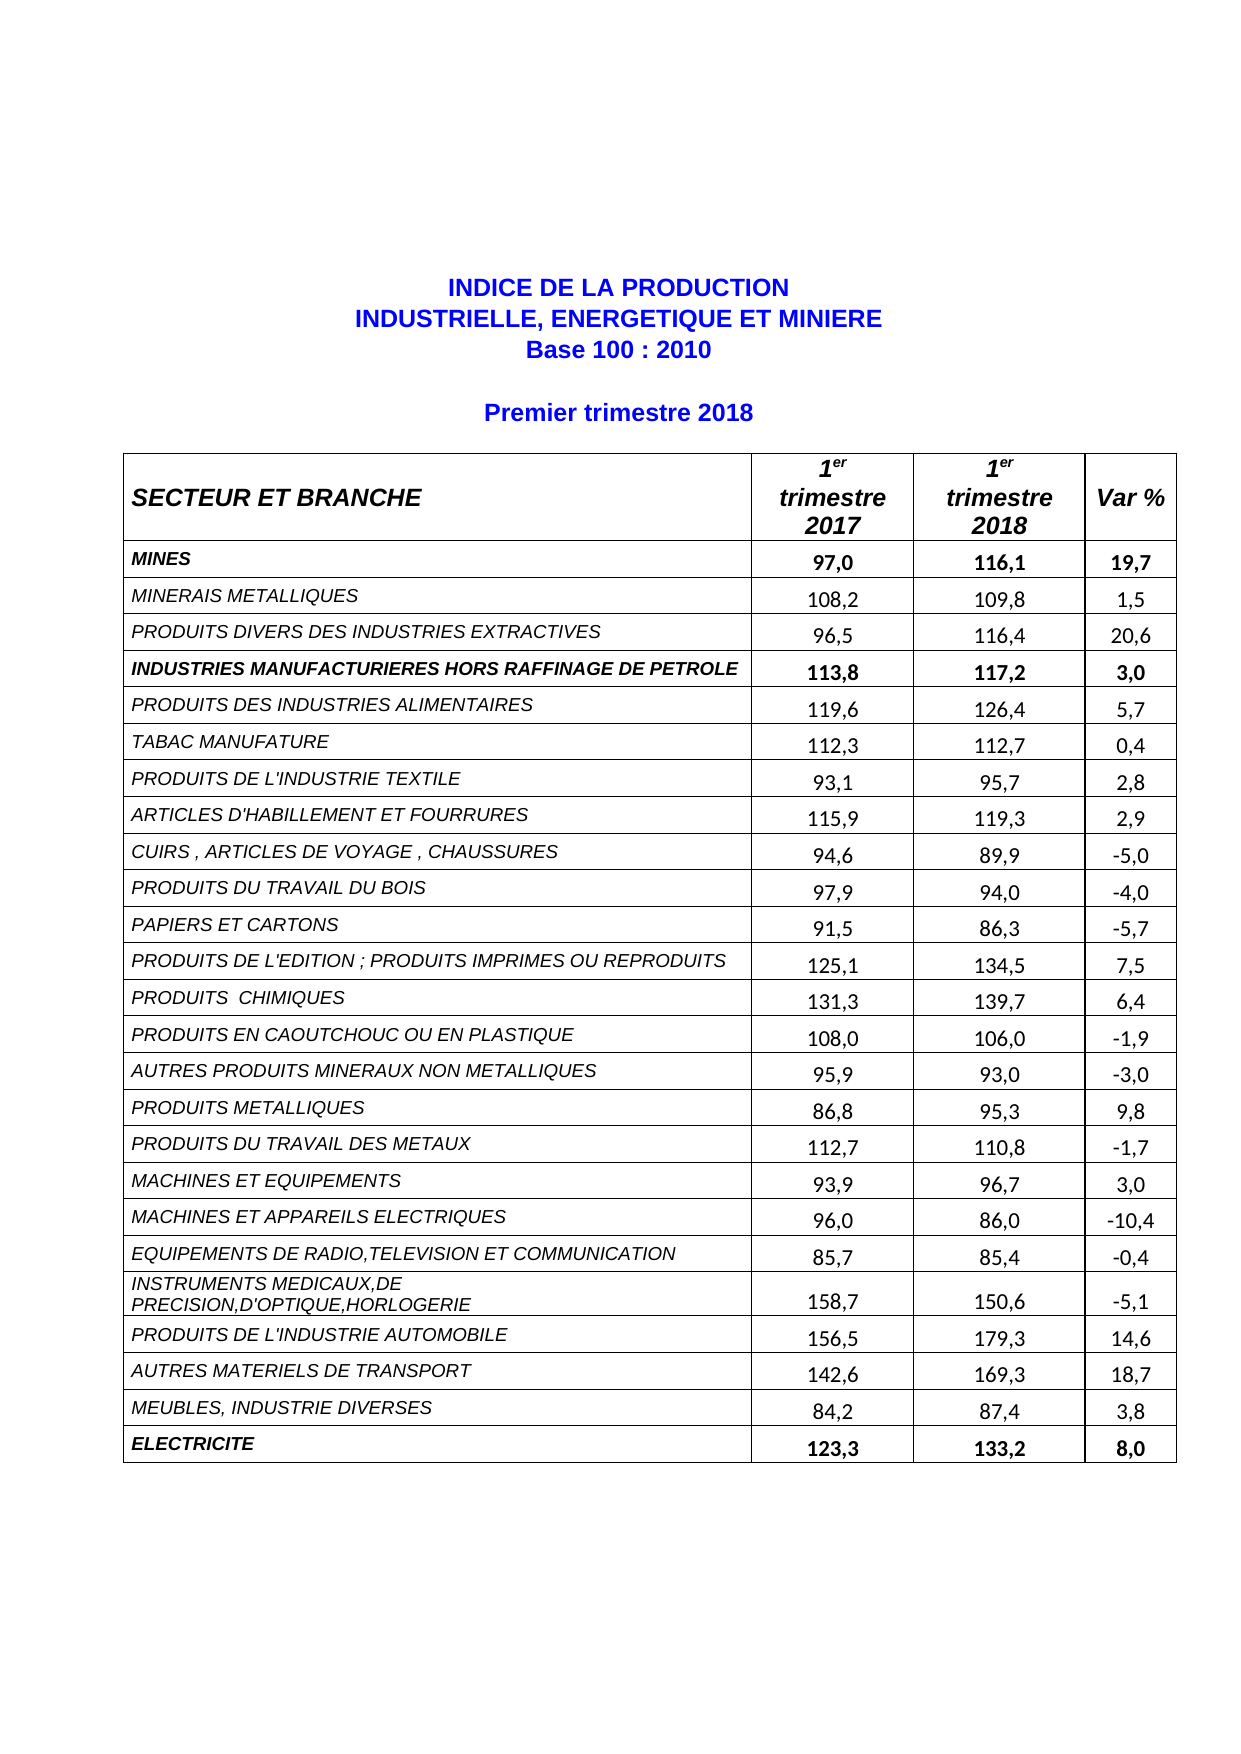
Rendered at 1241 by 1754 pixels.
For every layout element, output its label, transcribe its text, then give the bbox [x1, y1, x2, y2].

table_cell 93,9 [752, 1163, 913, 1198]
table_cell MINES [124, 541, 751, 577]
table_cell 93,1 [752, 760, 913, 796]
table_cell 6,4 [1086, 980, 1176, 1015]
table_cell 123,3 [752, 1426, 913, 1462]
table_cell 94,6 [752, 834, 913, 869]
subtitle Premier trimestre 2018 [131, 398, 1106, 426]
table_cell 18,7 [1086, 1353, 1176, 1388]
text INDICE DE LA PRODUCTION [131, 273, 1106, 301]
table_cell 95,7 [914, 760, 1084, 796]
table_cell 7,5 [1086, 943, 1176, 979]
table_cell 0,4 [1086, 724, 1176, 759]
table_cell 14,6 [1086, 1316, 1176, 1352]
table_cell 5,7 [1086, 687, 1176, 723]
table_cell 169,3 [914, 1353, 1084, 1388]
table_cell 134,5 [914, 943, 1084, 979]
table_cell 96,5 [752, 614, 913, 650]
table_cell PRODUITS DE L'EDITION ; PRODUITS IMPRIMES OU REPRODUITS [124, 943, 751, 979]
table_cell 91,5 [752, 907, 913, 942]
table_cell 2,9 [1086, 797, 1176, 832]
table_cell 117,2 [914, 651, 1084, 686]
table_cell -1,9 [1086, 1016, 1176, 1052]
table_cell 94,0 [914, 870, 1084, 906]
table_cell 95,3 [914, 1090, 1084, 1125]
table_cell 179,3 [914, 1316, 1084, 1352]
table_cell MEUBLES, INDUSTRIE DIVERSES [124, 1390, 751, 1425]
table_cell 87,4 [914, 1390, 1084, 1425]
table_cell 3,8 [1086, 1390, 1176, 1425]
table_cell AUTRES PRODUITS MINERAUX NON METALLIQUES [124, 1053, 751, 1088]
table_cell -10,4 [1086, 1199, 1176, 1235]
table_cell -5,7 [1086, 907, 1176, 942]
table_cell PRODUITS DE L'INDUSTRIE TEXTILE [124, 760, 751, 796]
table_cell 93,0 [914, 1053, 1084, 1088]
table_cell 96,0 [752, 1199, 913, 1235]
table_cell 9,8 [1086, 1090, 1176, 1125]
table_cell 131,3 [752, 980, 913, 1015]
table_cell 2,8 [1086, 760, 1176, 796]
table_cell MINERAIS METALLIQUES [124, 578, 751, 613]
table_cell 110,8 [914, 1126, 1084, 1162]
table_cell MACHINES ET EQUIPEMENTS [124, 1163, 751, 1198]
text INDUSTRIELLE, ENERGETIQUE ET MINIERE [131, 304, 1106, 333]
table_cell 19,7 [1086, 541, 1176, 577]
table_cell 108,2 [752, 578, 913, 613]
table_cell 86,3 [914, 907, 1084, 942]
table_cell 95,9 [752, 1053, 913, 1088]
table_cell 142,6 [752, 1353, 913, 1388]
table_cell 89,9 [914, 834, 1084, 869]
table_cell 133,2 [914, 1426, 1084, 1462]
table_cell 150,6 [914, 1272, 1084, 1315]
table_header SECTEUR ET BRANCHE [124, 454, 751, 540]
table_cell PRODUITS DE L'INDUSTRIE AUTOMOBILE [124, 1316, 751, 1352]
table_cell 158,7 [752, 1272, 913, 1315]
table_cell ARTICLES D'HABILLEMENT ET FOURRURES [124, 797, 751, 832]
table_cell 86,8 [752, 1090, 913, 1125]
table_cell TABAC MANUFATURE [124, 724, 751, 759]
table_cell 109,8 [914, 578, 1084, 613]
table_cell 106,0 [914, 1016, 1084, 1052]
table_cell 139,7 [914, 980, 1084, 1015]
table_cell 126,4 [914, 687, 1084, 723]
table_header 1er trimestre 2018 [914, 454, 1084, 540]
table_cell 84,2 [752, 1390, 913, 1425]
table_header 1er trimestre 2017 [752, 454, 913, 540]
table_cell PRODUITS CHIMIQUES [124, 980, 751, 1015]
table_cell -4,0 [1086, 870, 1176, 906]
table_cell PRODUITS METALLIQUES [124, 1090, 751, 1125]
table_cell 86,0 [914, 1199, 1084, 1235]
table_cell EQUIPEMENTS DE RADIO,TELEVISION ET COMMUNICATION [124, 1236, 751, 1271]
table_cell 108,0 [752, 1016, 913, 1052]
table_cell 3,0 [1086, 651, 1176, 686]
table_cell 113,8 [752, 651, 913, 686]
table_cell 112,7 [752, 1126, 913, 1162]
table_cell 119,3 [914, 797, 1084, 832]
table_cell CUIRS , ARTICLES DE VOYAGE , CHAUSSURES [124, 834, 751, 869]
text Base 100 : 2010 [131, 335, 1106, 364]
table_cell 20,6 [1086, 614, 1176, 650]
table_cell 1,5 [1086, 578, 1176, 613]
table_cell MACHINES ET APPAREILS ELECTRIQUES [124, 1199, 751, 1235]
table_cell 116,4 [914, 614, 1084, 650]
table_cell -1,7 [1086, 1126, 1176, 1162]
table_cell ELECTRICITE [124, 1426, 751, 1462]
table_cell 97,0 [752, 541, 913, 577]
table_cell 96,7 [914, 1163, 1084, 1198]
table_cell 125,1 [752, 943, 913, 979]
table_cell -0,4 [1086, 1236, 1176, 1271]
table_cell PRODUITS DES INDUSTRIES ALIMENTAIRES [124, 687, 751, 723]
table_cell 115,9 [752, 797, 913, 832]
table_cell 112,3 [752, 724, 913, 759]
table_cell 97,9 [752, 870, 913, 906]
table_cell PRODUITS EN CAOUTCHOUC OU EN PLASTIQUE [124, 1016, 751, 1052]
table_cell 116,1 [914, 541, 1084, 577]
table_cell INDUSTRIES MANUFACTURIERES HORS RAFFINAGE DE PETROLE [124, 651, 751, 686]
table_cell 8,0 [1086, 1426, 1176, 1462]
table_cell -5,0 [1086, 834, 1176, 869]
table_cell 85,7 [752, 1236, 913, 1271]
table_cell INSTRUMENTS MEDICAUX,DE PRECISION,D'OPTIQUE,HORLOGERIE [124, 1272, 751, 1315]
table_cell 119,6 [752, 687, 913, 723]
table_cell PRODUITS DU TRAVAIL DU BOIS [124, 870, 751, 906]
table_cell PRODUITS DU TRAVAIL DES METAUX [124, 1126, 751, 1162]
table_cell 112,7 [914, 724, 1084, 759]
table_cell 3,0 [1086, 1163, 1176, 1198]
table_cell PAPIERS ET CARTONS [124, 907, 751, 942]
table_cell -3,0 [1086, 1053, 1176, 1088]
table_cell 85,4 [914, 1236, 1084, 1271]
table_cell 156,5 [752, 1316, 913, 1352]
table_cell AUTRES MATERIELS DE TRANSPORT [124, 1353, 751, 1388]
table_cell -5,1 [1086, 1272, 1176, 1315]
table_cell PRODUITS DIVERS DES INDUSTRIES EXTRACTIVES [124, 614, 751, 650]
table_header Var % [1086, 454, 1176, 540]
